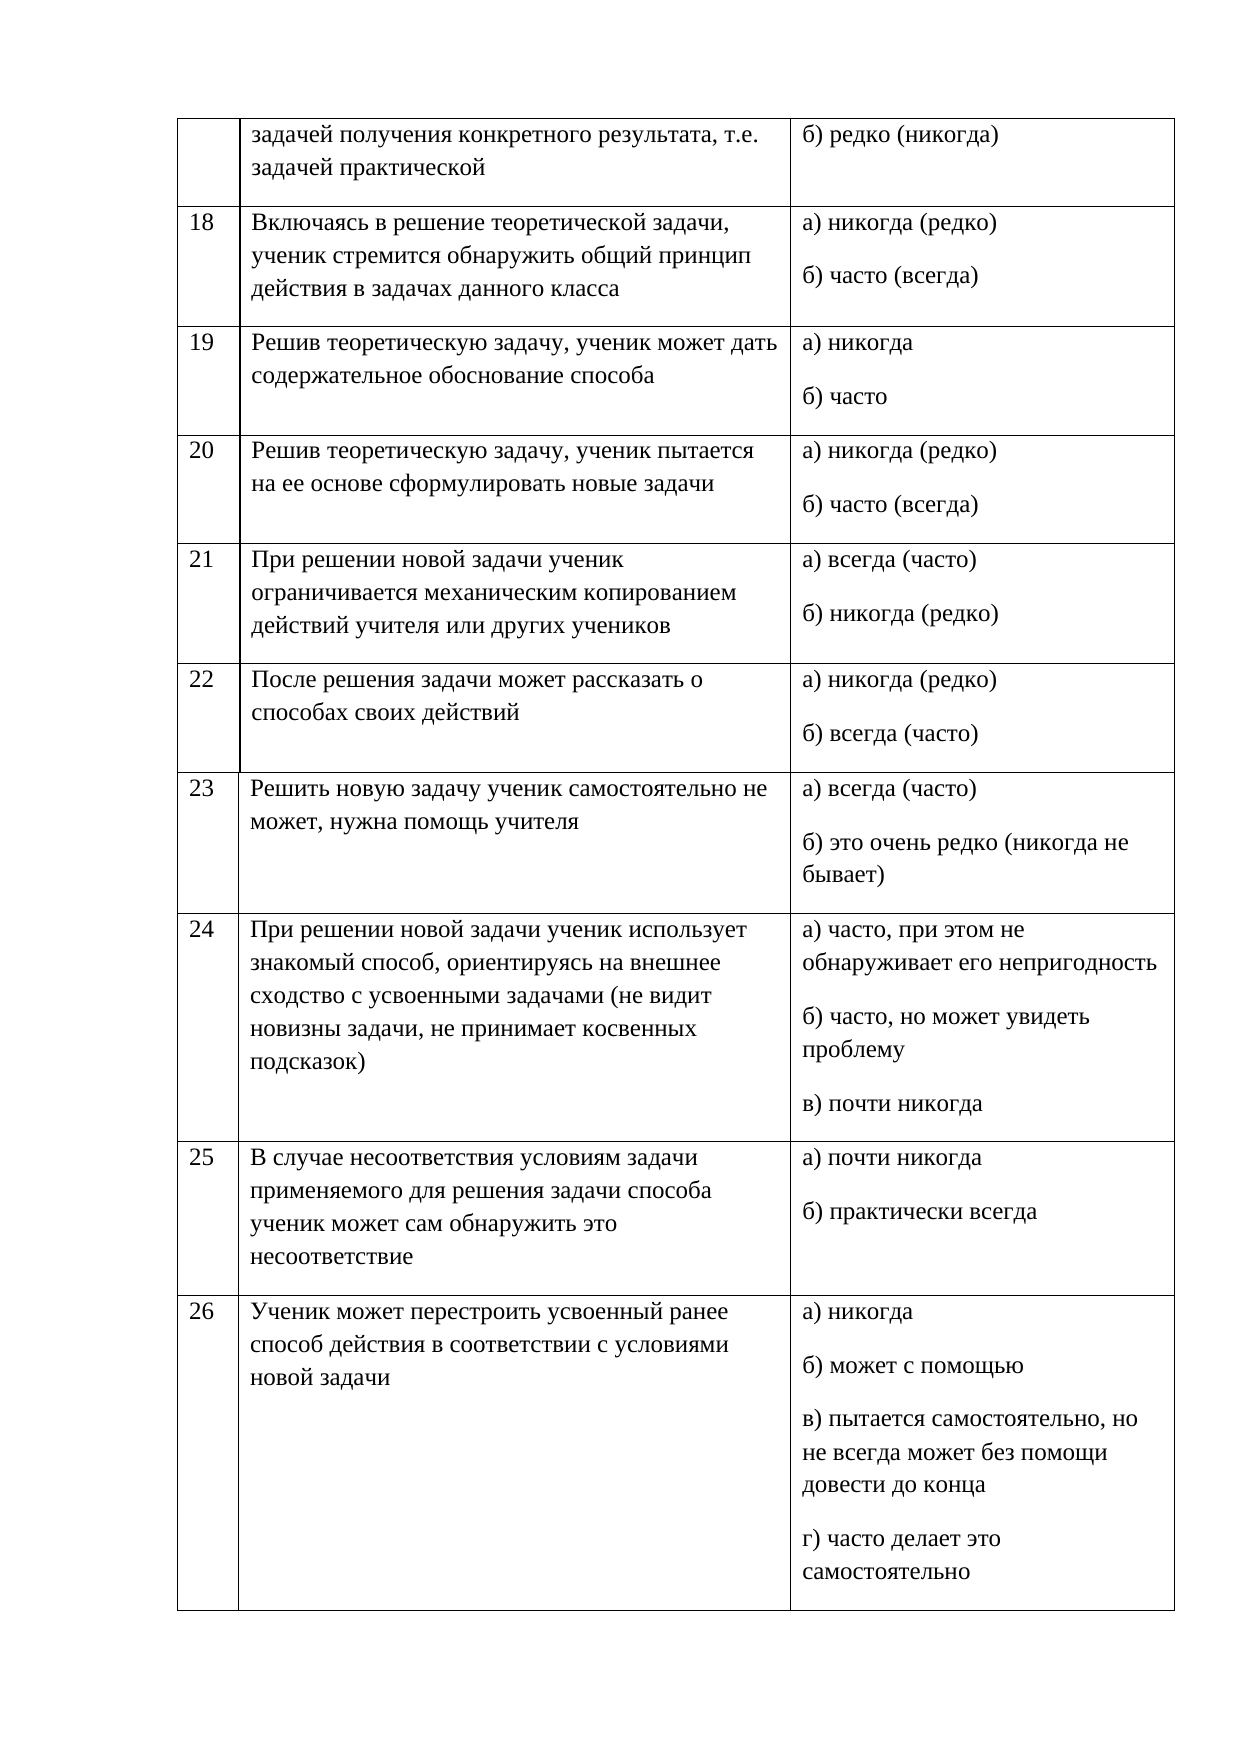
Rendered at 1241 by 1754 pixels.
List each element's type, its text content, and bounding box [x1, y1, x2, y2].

table_cell 20 [178, 436, 239, 543]
table_cell 17 [178, 119, 239, 206]
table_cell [241, 119, 790, 206]
table_cell При решении новой задачи ученик ограничивается механическим копированием действий учителя или других учеников [241, 544, 790, 663]
table_cell В случае несоответствия условиям задачи применяемого для решения задачи способа ученик может сам обнаружить это несоответствие [239, 1142, 790, 1295]
table_cell Ученик может перестроить усвоенный ранее способ действия в соответствии с условиями новой задачи [239, 1296, 790, 1610]
table_cell а) всегда (часто) б) никогда (редко) [791, 544, 1174, 663]
table_cell При решении новой задачи ученик использует знакомый способ, ориентируясь на внешнее сходство с усвоенными задачами (не видит новизны задачи, не принимает косвенных подсказок) [239, 914, 790, 1141]
table_cell 26 [178, 1296, 238, 1610]
table_cell 24 [178, 914, 238, 1141]
table_cell 22 [178, 664, 239, 772]
table_cell Решив теоретическую задачу, ученик пытается на ее основе сформулировать новые задачи [241, 436, 790, 543]
table_cell а) всегда (часто) б) это очень редко (никогда не бывает) [791, 773, 1174, 913]
table_cell а) никогда (редко) б) всегда (часто) [791, 664, 1174, 772]
table_cell Решив теоретическую задачу, ученик может дать содержательное обоснование способа [241, 327, 790, 434]
table_cell Решить новую задачу ученик самостоятельно не может, нужна помощь учителя [239, 773, 790, 913]
table_cell 25 [178, 1142, 238, 1295]
table_cell 19 [178, 327, 239, 434]
table_cell 18 [178, 207, 239, 326]
table_cell а) никогда (редко) б) часто (всегда) [791, 207, 1174, 326]
table_cell а) никогда б) часто [791, 327, 1174, 434]
table_cell а) почти никогда б) практически всегда [791, 1142, 1174, 1295]
table_cell а) никогда (редко) б) часто (всегда) [791, 436, 1174, 543]
table_cell а) часто, при этом не обнаруживает его непригодность б) часто, но может увидеть проблему в) почти никогда [791, 914, 1174, 1141]
table_cell 21 [178, 544, 239, 663]
table_cell а) никогда б) может с помощью в) пытается самостоятельно, но не всегда может без помощи довести до конца г) часто делает это самостоятельно [791, 1296, 1174, 1610]
table_cell Включаясь в решение теоретической задачи, ученик стремится обнаружить общий принцип действия в задачах данного класса [241, 207, 790, 326]
table_cell 23 [178, 773, 238, 913]
table_cell После решения задачи может рассказать о способах своих действий [241, 664, 790, 772]
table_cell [791, 119, 1174, 206]
